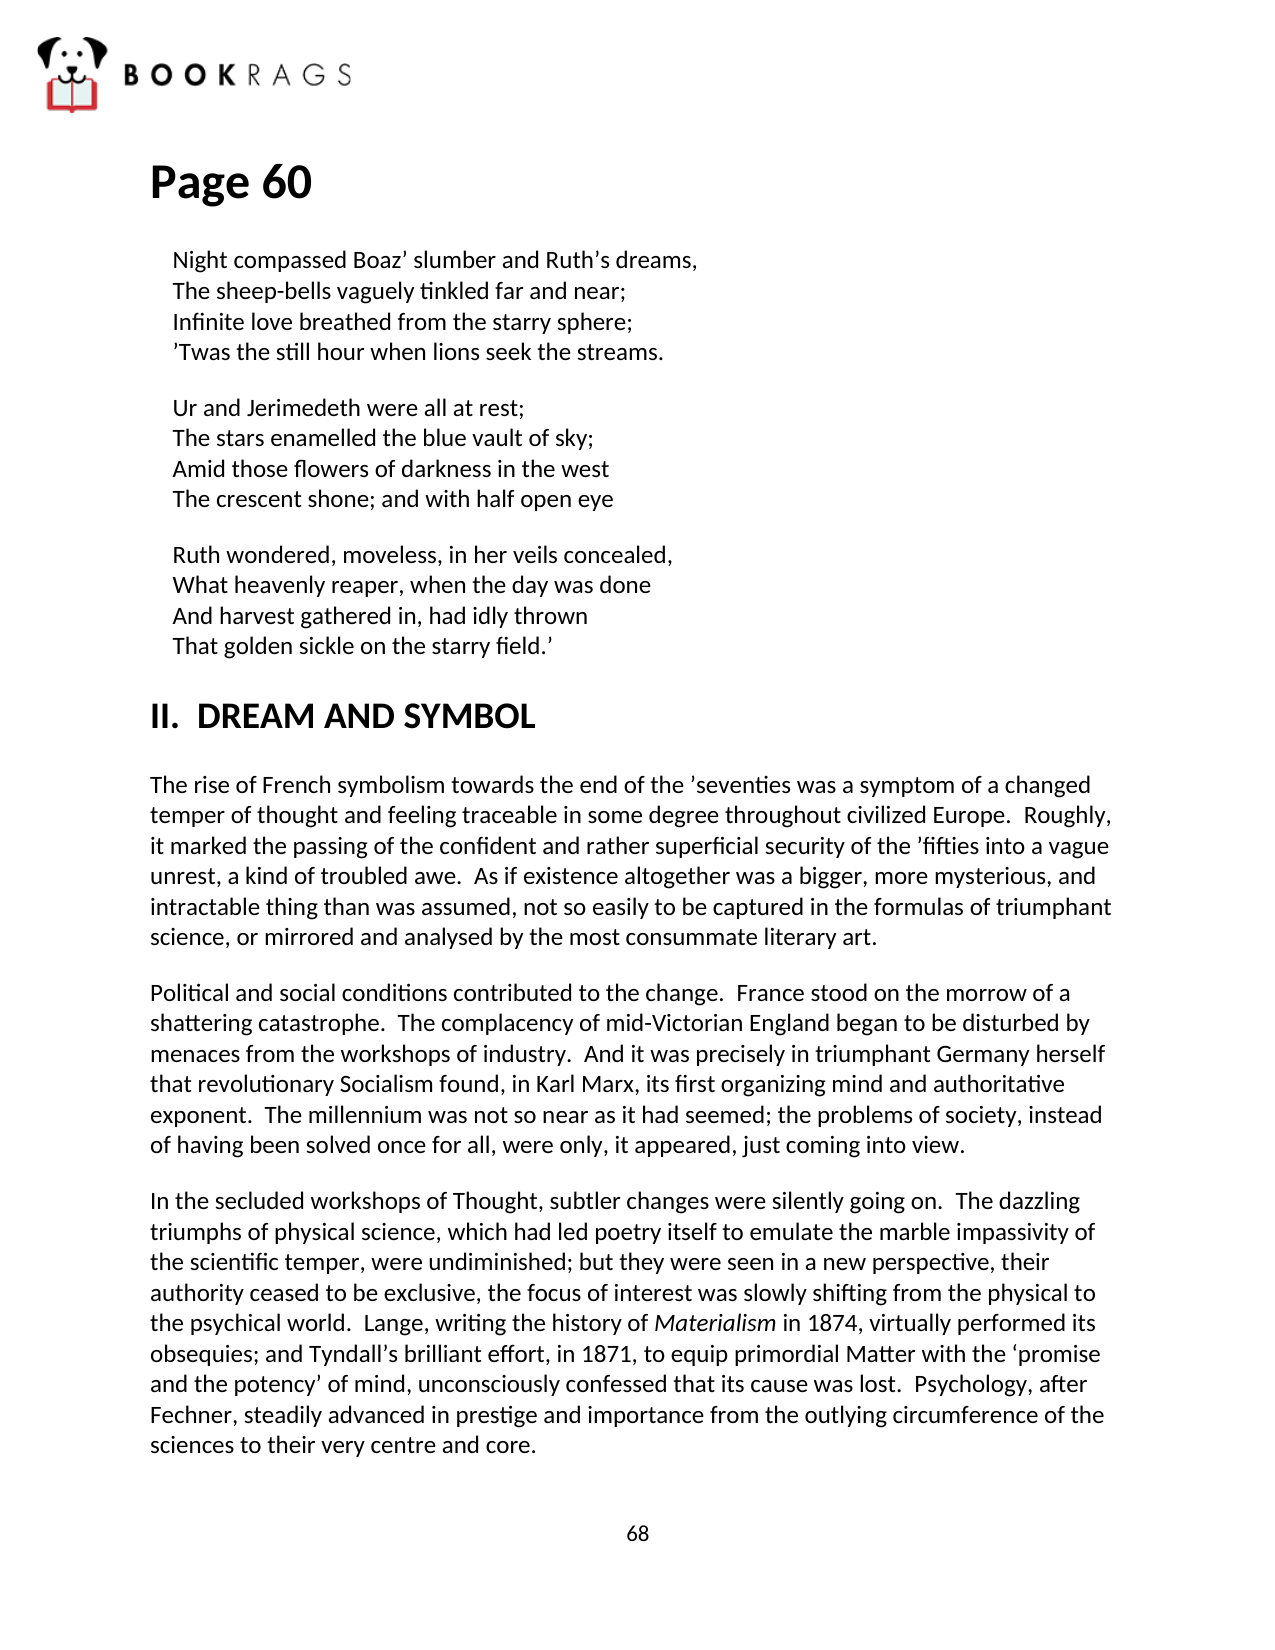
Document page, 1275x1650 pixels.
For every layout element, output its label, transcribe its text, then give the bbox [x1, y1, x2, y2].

text Night compassed Boaz’ slumber and Ruth’s dreams, The sheep-bells vaguely tinkled far and near; Infinite love breathed from the starry sphere; ’Twas the still hour when lions seek the streams. [150, 244, 1125, 367]
text II. DREAM AND SYMBOL [150, 692, 1125, 738]
text Ur and Jerimedeth were all at rest; The stars enamelled the blue vault of sky; Amid those flowers of darkness in the west The crescent shone; and with half open eye [150, 392, 1125, 514]
text Ruth wondered, moveless, in her veils concealed, What heavenly reaper, when the day was done And harvest gathered in, had idly thrown That golden sickle on the starry field.’ [150, 539, 1125, 661]
text The rise of French symbolism towards the end of the ’seventies was a symptom of a changed temper of thought and feeling traceable in some degree throughout civilized Europe. Roughly, it marked the passing of the confident and rather superficial security of the ’fifties into a vague unrest, a kind of troubled awe. As if existence altogether was a bigger, more mysterious, and intractable thing than was assumed, not so easily to be captured in the formulas of triumphant science, or mirrored and analysed by the most consummate literary art. [150, 769, 1125, 952]
text In the secluded workshops of Thought, subtler changes were silently going on. The dazzling triumphs of physical science, which had led poetry itself to emulate the marble impassivity of the scientific temper, were undiminished; but they were seen in a new perspective, their authority ceased to be exclusive, the focus of interest was slowly shifting from the physical to the psychical world. Lange, writing the history of Materialism in 1874, virtually performed its obsequies; and Tyndall’s brilliant effort, in 1871, to equip primordial Matter with the ‘promise and the potency’ of mind, unconsciously confessed that its cause was lost. Psychology, after Fechner, steadily advanced in prestige and importance from the outlying circumference of the sciences to their very centre and core. [150, 1185, 1125, 1460]
text Political and social conditions contributed to the change. France stood on the morrow of a shattering catastrophe. The complacency of mid-Victorian England began to be disturbed by menaces from the workshops of industry. And it was precisely in triumphant Germany herself that revolutionary Socialism found, in Karl Marx, its first organizing mind and authoritative exponent. The millennium was not so near as it had seemed; the problems of society, instead of having been solved once for all, were only, it appeared, just coming into view. [150, 977, 1125, 1160]
text Page 60 [150, 150, 1125, 211]
picture [37, 37, 351, 113]
